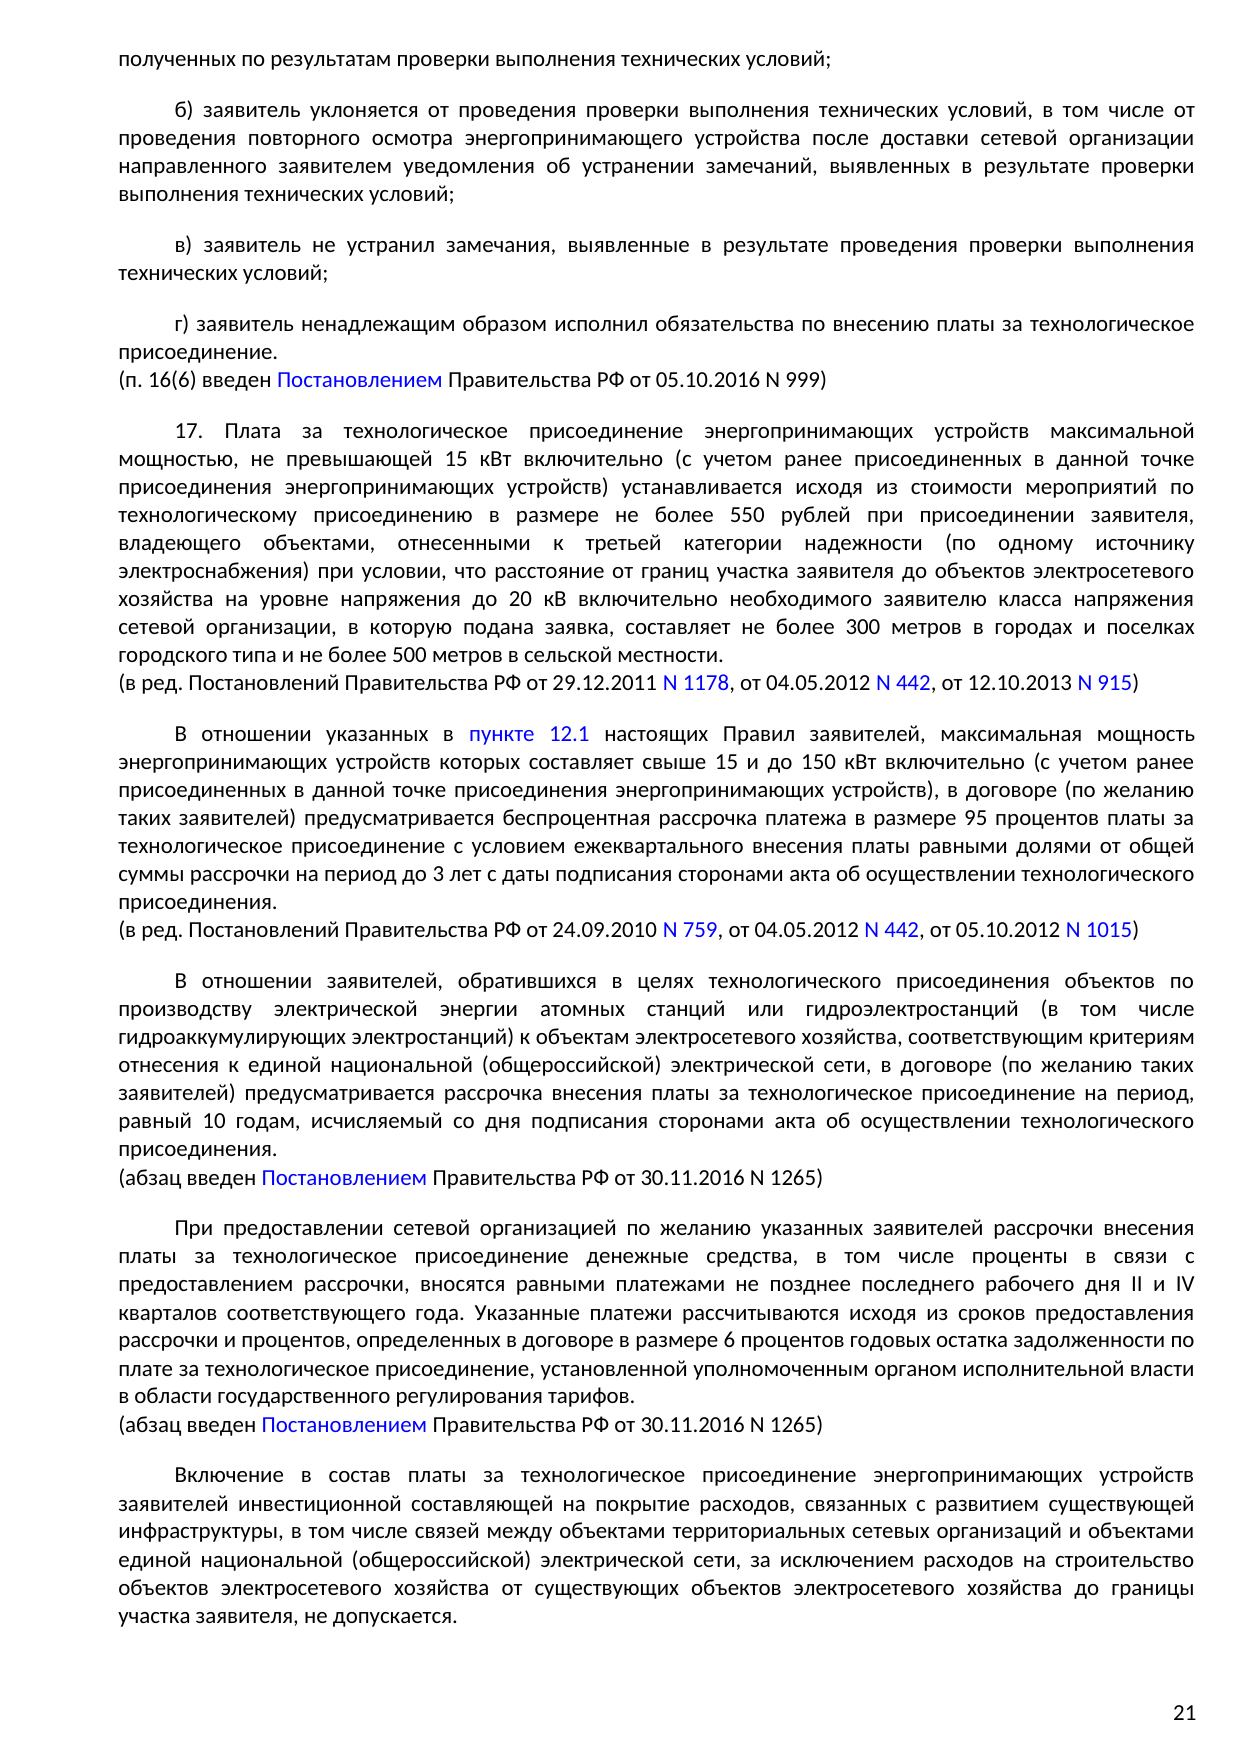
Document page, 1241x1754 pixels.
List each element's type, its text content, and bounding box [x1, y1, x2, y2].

text (абзац введен Постановлением Правительства РФ от 30.11.2016 N 1265) [118, 1410, 1196, 1438]
text При предоставлении сетевой организацией по желанию указанных заявителей рассрочки внесения платы за технологическое присоединение денежные средства, в том числе проценты в связи с предоставлением рассрочки, вносятся равными платежами не позднее последнего рабочего дня II и IV кварталов соответствующего года. Указанные платежи рассчитываются исходя из сроков предоставления рассрочки и процентов, определенных в договоре в размере 6 процентов годовых остатка задолженности по плате за технологическое присоединение, установленной уполномоченным органом исполнительной власти в области государственного регулирования тарифов. [118, 1213, 1196, 1410]
text б) заявитель уклоняется от проведения проверки выполнения технических условий, в том числе от проведения повторного осмотра энергопринимающего устройства после доставки сетевой организации направленного заявителем уведомления об устранении замечаний, выявленных в результате проверки выполнения технических условий; [118, 95, 1196, 207]
text в) заявитель не устранил замечания, выявленные в результате проведения проверки выполнения технических условий; [118, 230, 1196, 286]
text (п. 16(6) введен Постановлением Правительства РФ от 05.10.2016 N 999) [118, 365, 1196, 393]
text (абзац введен Постановлением Правительства РФ от 30.11.2016 N 1265) [118, 1163, 1196, 1191]
text (в ред. Постановлений Правительства РФ от 24.09.2010 N 759, от 04.05.2012 N 442, от 05.10.2012 N 1015) [118, 916, 1196, 943]
text В отношении заявителей, обратившихся в целях технологического присоединения объектов по производству электрической энергии атомных станций или гидроэлектростанций (в том числе гидроаккумулирующих электростанций) к объектам электросетевого хозяйства, соответствующим критериям отнесения к единой национальной (общероссийской) электрической сети, в договоре (по желанию таких заявителей) предусматривается рассрочка внесения платы за технологическое присоединение на период, равный 10 годам, исчисляемый со дня подписания сторонами акта об осуществлении технологического присоединения. [118, 966, 1196, 1163]
text (в ред. Постановлений Правительства РФ от 29.12.2011 N 1178, от 04.05.2012 N 442, от 12.10.2013 N 915) [118, 668, 1196, 696]
text 17. Плата за технологическое присоединение энергопринимающих устройств максимальной мощностью, не превышающей 15 кВт включительно (с учетом ранее присоединенных в данной точке присоединения энергопринимающих устройств) устанавливается исходя из стоимости мероприятий по технологическому присоединению в размере не более 550 рублей при присоединении заявителя, владеющего объектами, отнесенными к третьей категории надежности (по одному источнику электроснабжения) при условии, что расстояние от границ участка заявителя до объектов электросетевого хозяйства на уровне напряжения до 20 кВ включительно необходимого заявителю класса напряжения сетевой организации, в которую подана заявка, составляет не более 300 метров в городах и поселках городского типа и не более 500 метров в сельской местности. [118, 416, 1196, 668]
text В отношении указанных в пункте 12.1 настоящих Правил заявителей, максимальная мощность энергопринимающих устройств которых составляет свыше 15 и до 150 кВт включительно (с учетом ранее присоединенных в данной точке присоединения энергопринимающих устройств), в договоре (по желанию таких заявителей) предусматривается беспроцентная рассрочка платежа в размере 95 процентов платы за технологическое присоединение с условием ежеквартального внесения платы равными долями от общей суммы рассрочки на период до 3 лет с даты подписания сторонами акта об осуществлении технологического присоединения. [118, 719, 1196, 916]
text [118, 44, 1196, 72]
text г) заявитель ненадлежащим образом исполнил обязательства по внесению платы за технологическое присоединение. [118, 309, 1196, 365]
text Включение в состав платы за технологическое присоединение энергопринимающих устройств заявителей инвестиционной составляющей на покрытие расходов, связанных с развитием существующей инфраструктуры, в том числе связей между объектами территориальных сетевых организаций и объектами единой национальной (общероссийской) электрической сети, за исключением расходов на строительство объектов электросетевого хозяйства от существующих объектов электросетевого хозяйства до границы участка заявителя, не допускается. [118, 1461, 1196, 1629]
